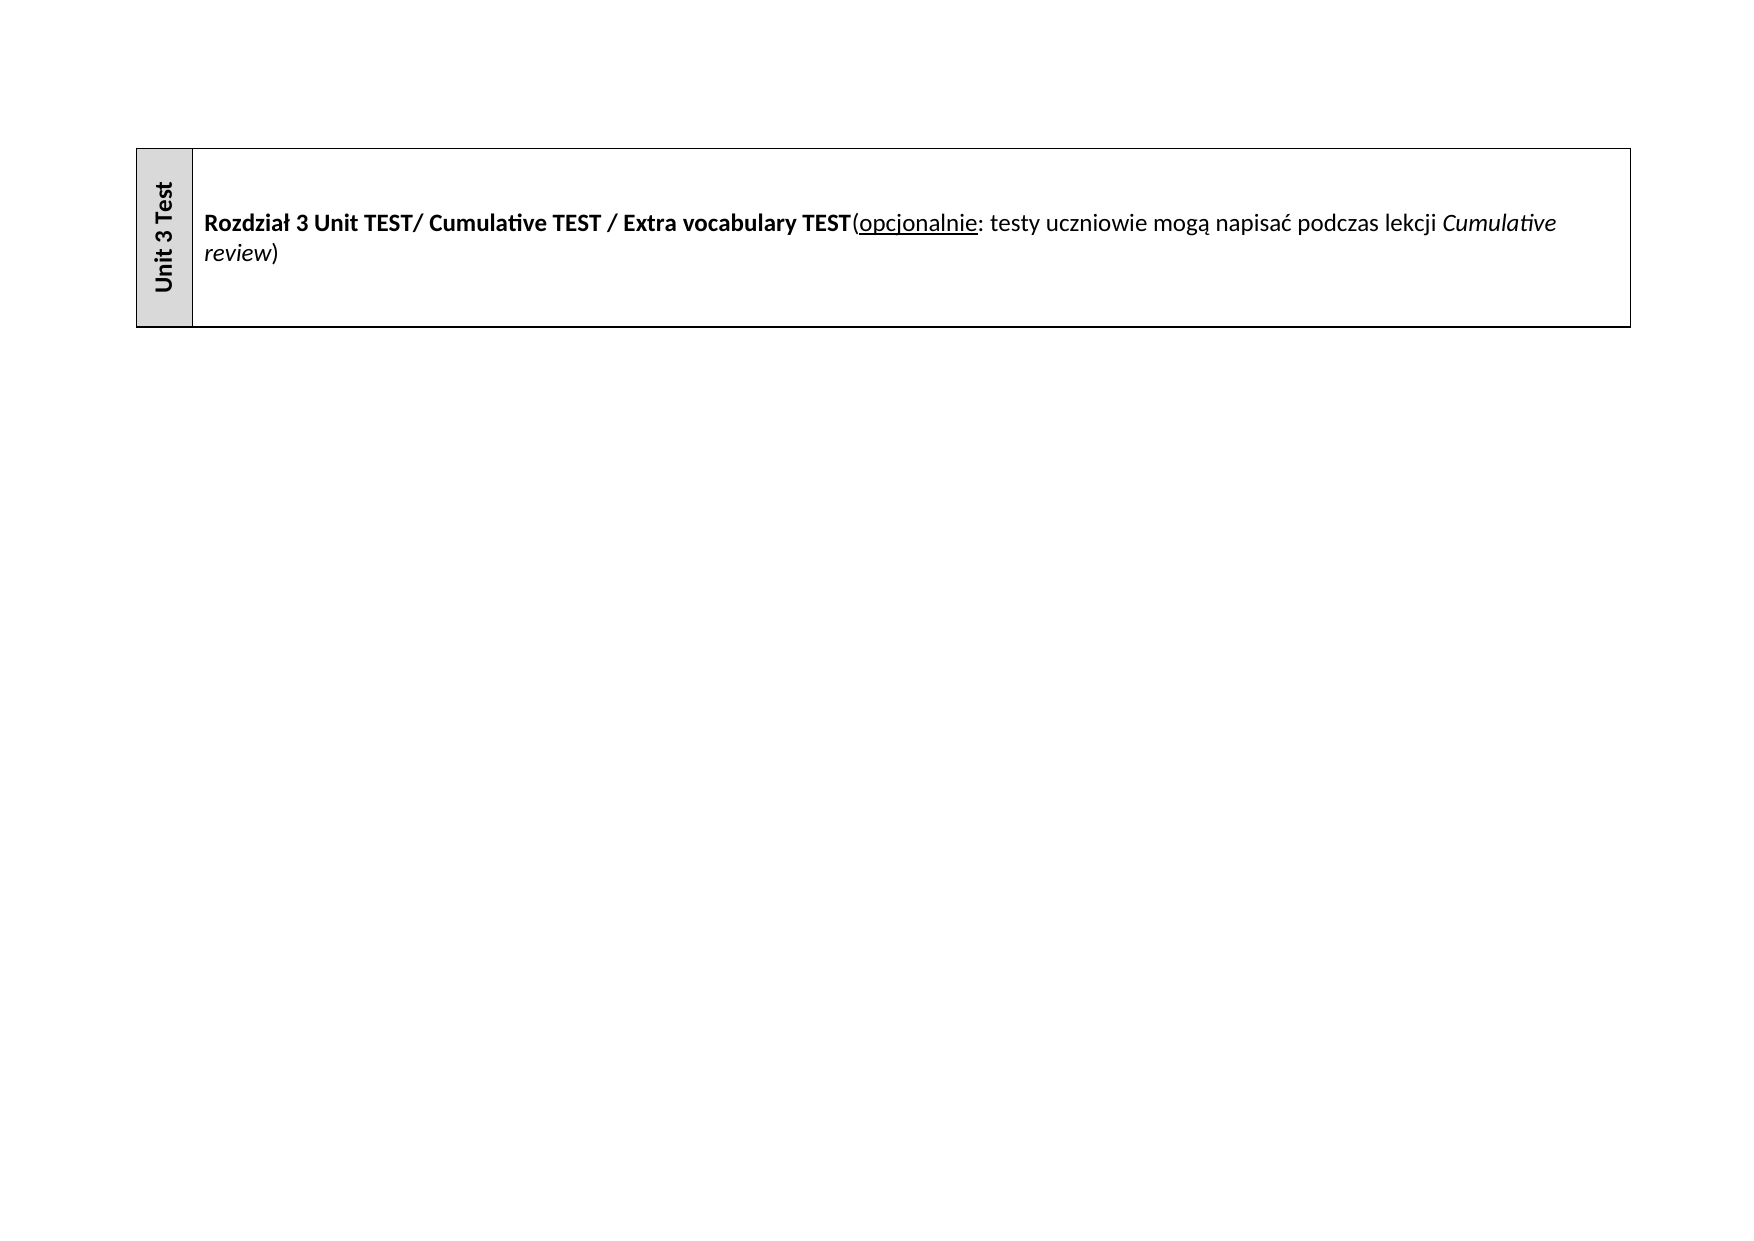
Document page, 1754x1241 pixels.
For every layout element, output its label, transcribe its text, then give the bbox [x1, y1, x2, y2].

table_header Rozdział 3 Unit TEST/ Cumulative TEST / Extra vocabulary TEST(opcjonalnie: testy uczniowie mogą napisać podczas lekcji Cumulative review) [193, 149, 1630, 326]
table_header Unit 3 Test [137, 149, 192, 326]
